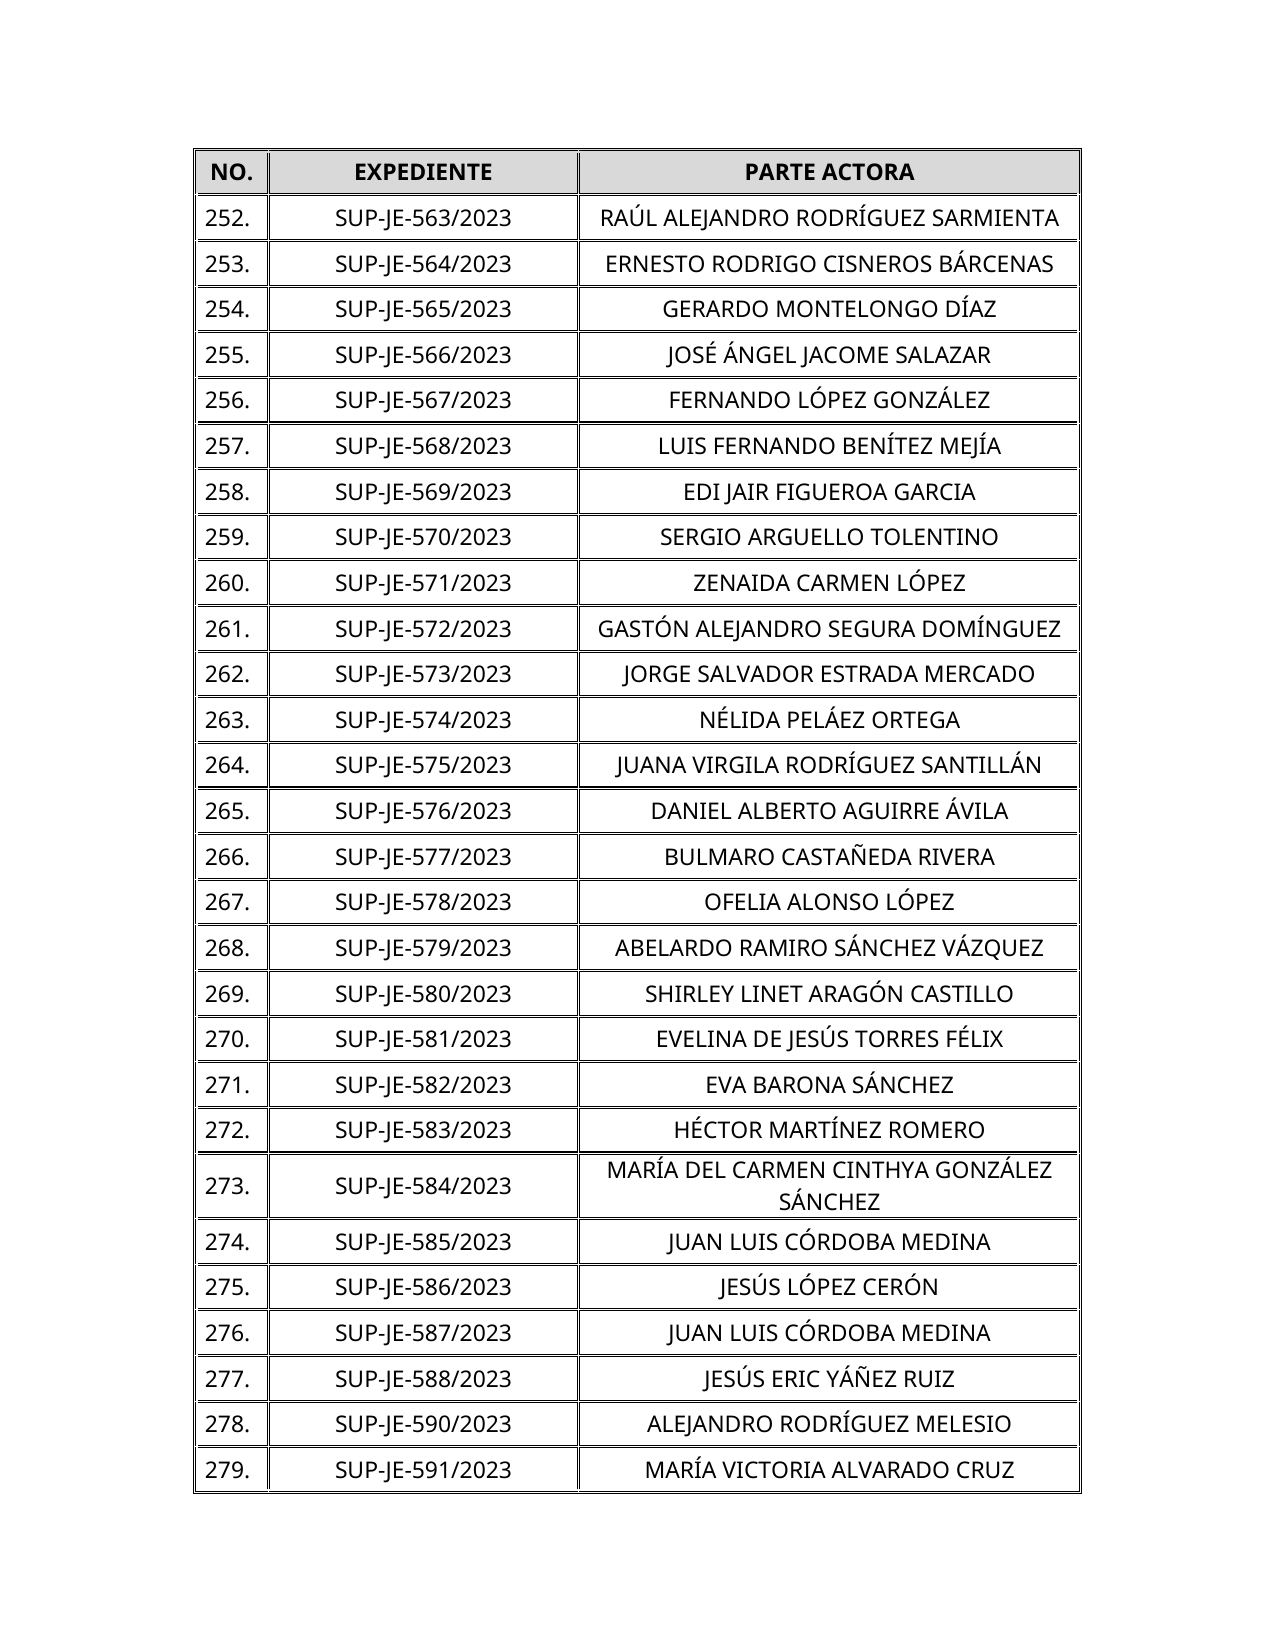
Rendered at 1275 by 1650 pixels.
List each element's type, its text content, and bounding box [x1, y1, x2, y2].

table_cell [195, 832, 268, 878]
table_header NO. [196, 151, 268, 193]
table_cell SUP-JE-576/2023 [270, 790, 577, 832]
table_cell JUAN LUIS CÓRDOBA MEDINA [578, 1217, 1081, 1263]
table_cell JUANA VIRGILA RODRÍGUEZ SANTILLÁN [580, 741, 1079, 786]
table_cell SUP-JE-566/2023 [270, 333, 577, 376]
table_cell SUP-JE-591/2023 [268, 1448, 578, 1491]
table_cell SUP-JE-570/2023 [270, 516, 577, 558]
table_cell SUP-JE-571/2023 [270, 561, 577, 604]
table_header EXPEDIENTE [268, 151, 578, 193]
table_cell SUP-JE-584/2023 [270, 1155, 577, 1217]
table_cell ERNESTO RODRIGO CISNEROS BÁRCENAS [578, 239, 1081, 284]
table_cell MARÍA DEL CARMEN CINTHYA GONZÁLEZ SÁNCHEZ [580, 1151, 1079, 1217]
table_cell [195, 558, 268, 604]
table_cell EDI JAIR FIGUEROA GARCIA [578, 467, 1081, 513]
table_cell [195, 330, 268, 376]
table_cell [196, 421, 267, 467]
table_cell GASTÓN ALEJANDRO SEGURA DOMÍNGUEZ [578, 604, 1081, 649]
table_cell ZENAIDA CARMEN LÓPEZ [578, 558, 1081, 604]
table_cell EVA BARONA SÁNCHEZ [578, 1060, 1081, 1106]
table_cell RAÚL ALEJANDRO RODRÍGUEZ SARMIENTA [578, 193, 1081, 239]
table_cell SUP-JE-583/2023 [270, 1109, 577, 1151]
table_cell SUP-JE-569/2023 [270, 470, 577, 513]
table_cell JORGE SALVADOR ESTRADA MERCADO [580, 650, 1079, 695]
table_cell SUP-JE-582/2023 [270, 1063, 577, 1106]
table_cell JOSÉ ÁNGEL JACOME SALAZAR [578, 330, 1081, 376]
table_cell SUP-JE-590/2023 [270, 1403, 577, 1445]
table_cell SUP-JE-567/2023 [270, 379, 577, 421]
table_cell SUP-JE-585/2023 [270, 1220, 577, 1263]
table_cell SUP-JE-579/2023 [270, 926, 577, 969]
table_cell SUP-JE-581/2023 [270, 1018, 577, 1060]
table_cell [195, 193, 268, 239]
table_cell [196, 786, 267, 832]
table_cell [196, 650, 267, 695]
table_cell [196, 376, 267, 421]
table_cell SUP-JE-573/2023 [270, 653, 577, 695]
table_cell [195, 1354, 268, 1399]
table_cell JESÚS ERIC YÁÑEZ RUIZ [578, 1354, 1081, 1399]
table_cell SERGIO ARGUELLO TOLENTINO [580, 513, 1079, 558]
table_cell [195, 604, 268, 649]
table_cell [195, 1445, 268, 1491]
table_cell FERNANDO LÓPEZ GONZÁLEZ [580, 376, 1079, 421]
table_header PARTE ACTORA [578, 151, 1079, 193]
table_cell ABELARDO RAMIRO SÁNCHEZ VÁZQUEZ [578, 923, 1081, 969]
table_cell [195, 1308, 268, 1354]
table_cell [195, 239, 268, 284]
table_cell SUP-JE-586/2023 [270, 1266, 577, 1308]
table_cell SUP-JE-574/2023 [270, 698, 577, 741]
table_cell SHIRLEY LINET ARAGÓN CASTILLO [578, 969, 1081, 1014]
table_cell [196, 1151, 267, 1217]
table_cell [195, 1060, 268, 1106]
table_cell [196, 1106, 267, 1151]
table_cell SUP-JE-564/2023 [270, 242, 577, 284]
table_cell SUP-JE-575/2023 [270, 744, 577, 786]
table_cell LUIS FERNANDO BENÍTEZ MEJÍA [580, 421, 1079, 467]
table_cell SUP-JE-565/2023 [270, 288, 577, 330]
table_cell HÉCTOR MARTÍNEZ ROMERO [580, 1106, 1079, 1151]
table_cell [195, 1217, 268, 1263]
table_cell SUP-JE-572/2023 [270, 607, 577, 649]
table_cell GERARDO MONTELONGO DÍAZ [580, 285, 1079, 330]
table_cell [195, 923, 268, 969]
table_cell NÉLIDA PELÁEZ ORTEGA [578, 695, 1081, 741]
table_cell [195, 467, 268, 513]
table_cell JUAN LUIS CÓRDOBA MEDINA [578, 1308, 1081, 1354]
table_cell [196, 1400, 267, 1445]
table_cell BULMARO CASTAÑEDA RIVERA [578, 832, 1081, 878]
table_cell OFELIA ALONSO LÓPEZ [580, 878, 1079, 923]
table_cell SUP-JE-563/2023 [270, 196, 577, 239]
table_cell [196, 1263, 267, 1308]
table_cell ALEJANDRO RODRÍGUEZ MELESIO [580, 1400, 1079, 1445]
table_cell EVELINA DE JESÚS TORRES FÉLIX [580, 1015, 1079, 1060]
table_cell SUP-JE-578/2023 [270, 881, 577, 923]
table_cell [196, 513, 267, 558]
table_cell [196, 1015, 267, 1060]
table_cell [196, 285, 267, 330]
table_cell SUP-JE-588/2023 [270, 1357, 577, 1399]
table_cell [195, 695, 268, 741]
table_cell JESÚS LÓPEZ CERÓN [580, 1263, 1079, 1308]
table_cell SUP-JE-587/2023 [270, 1311, 577, 1354]
table_cell [196, 878, 267, 923]
table_cell [195, 969, 268, 1014]
table_cell MARÍA VICTORIA ALVARADO CRUZ [578, 1445, 1081, 1491]
table_cell [196, 741, 267, 786]
table_cell SUP-JE-568/2023 [270, 425, 577, 467]
table_cell SUP-JE-577/2023 [270, 835, 577, 878]
table_cell SUP-JE-580/2023 [270, 972, 577, 1014]
table_cell DANIEL ALBERTO AGUIRRE ÁVILA [580, 786, 1079, 832]
